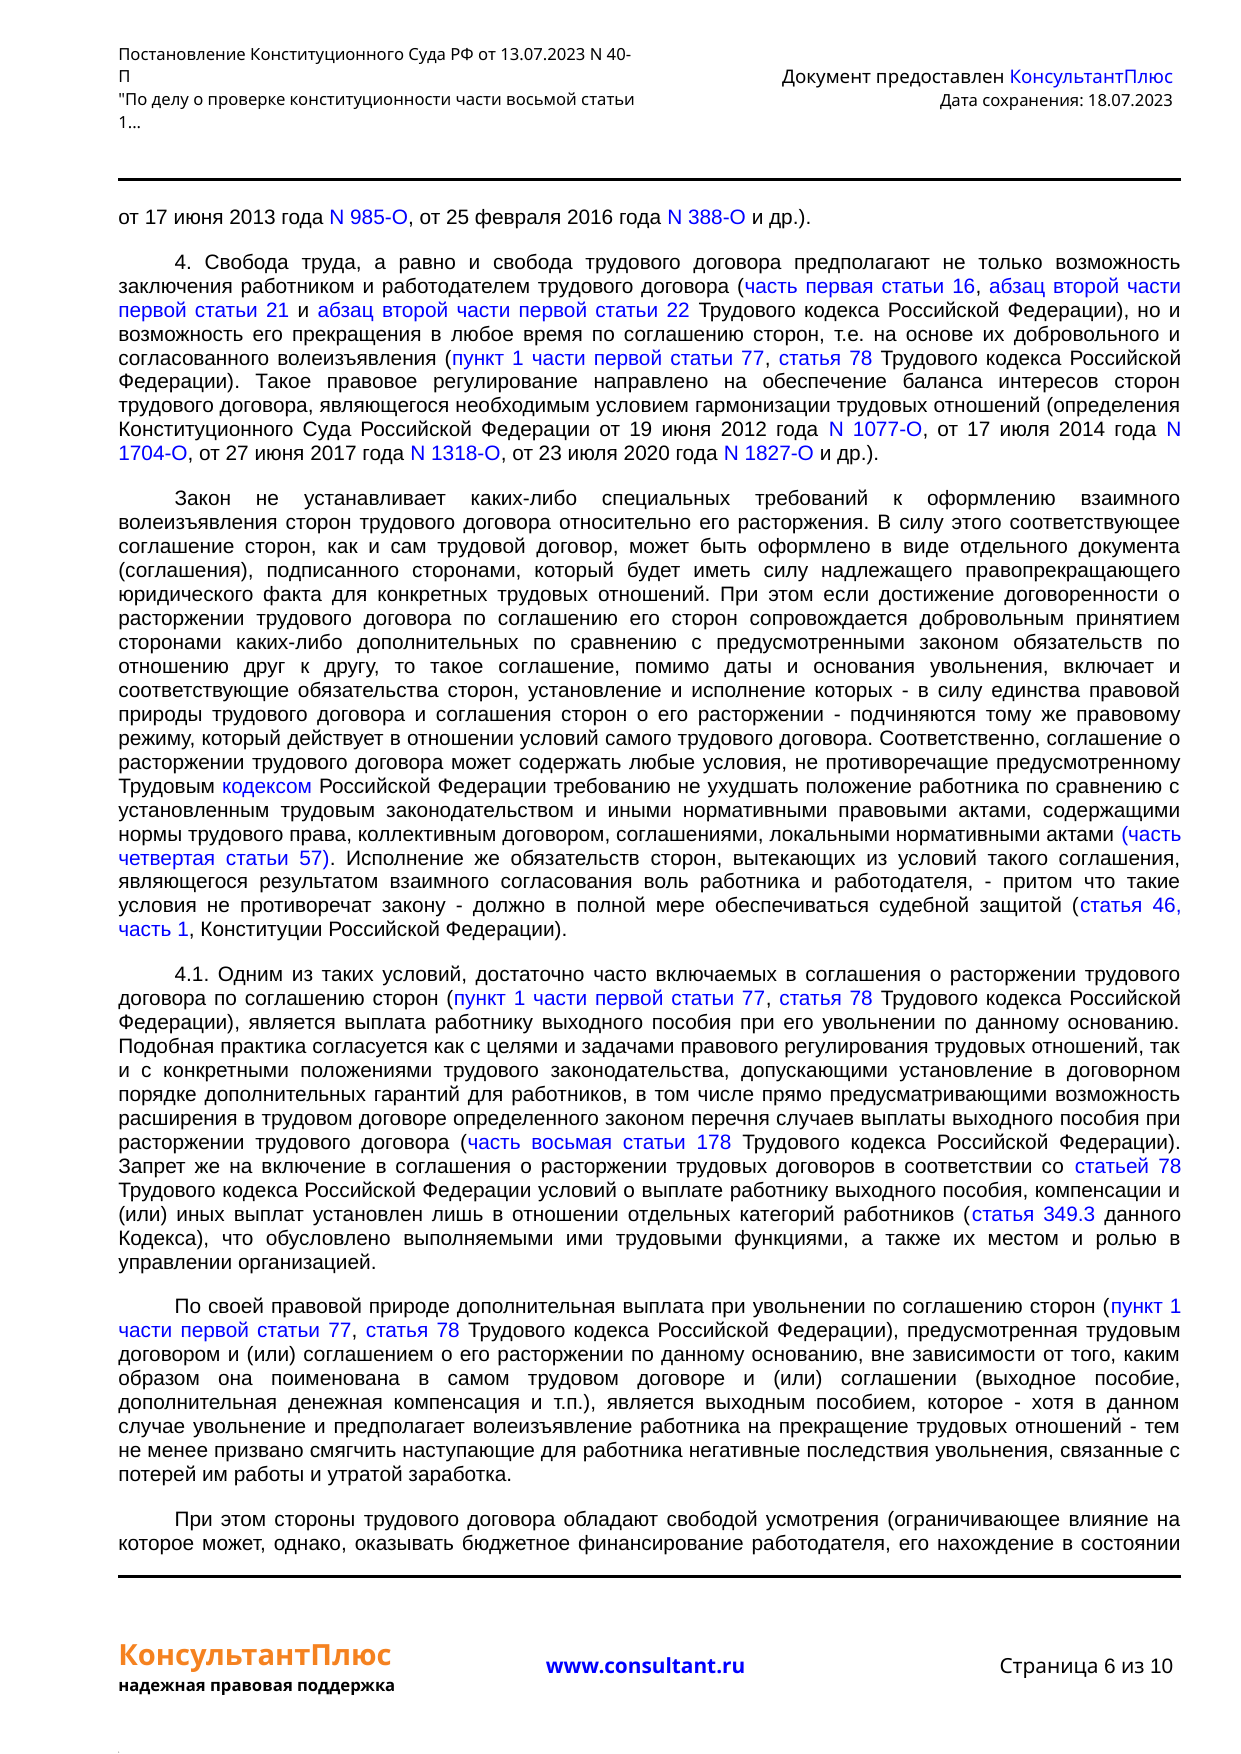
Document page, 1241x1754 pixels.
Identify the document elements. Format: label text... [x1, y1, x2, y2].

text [118, 1507, 1181, 1555]
text 4.1. Одним из таких условий, достаточно часто включаемых в соглашения о расторжении трудового договора по соглашению сторон (пункт 1 части первой статьи 77, статья 78 Трудового кодекса Российской Федерации), является выплата работнику выходного пособия при его увольнении по данному основанию. Подобная практика согласуется как с целями и задачами правового регулирования трудовых отношений, так и с конкретными положениями трудового законодательства, допускающими установление в договорном порядке дополнительных гарантий для работников, в том числе прямо предусматривающими возможность расширения в трудовом договоре определенного законом перечня случаев выплаты выходного пособия при расторжении трудового договора (часть восьмая статьи 178 Трудового кодекса Российской Федерации). Запрет же на включение в соглашения о расторжении трудовых договоров в соответствии со статьей 78 Трудового кодекса Российской Федерации условий о выплате работнику выходного пособия, компенсации и (или) иных выплат установлен лишь в отношении отдельных категорий работников (статья 349.3 данного Кодекса), что обусловлено выполняемыми ими трудовыми функциями, а также их местом и ролью в управлении организацией. [118, 962, 1181, 1273]
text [118, 205, 1181, 229]
text По своей правовой природе дополнительная выплата при увольнении по соглашению сторон (пункт 1 части первой статьи 77, статья 78 Трудового кодекса Российской Федерации), предусмотренная трудовым договором и (или) соглашением о его расторжении по данному основанию, вне зависимости от того, каким образом она поименована в самом трудовом договоре и (или) соглашении (выходное пособие, дополнительная денежная компенсация и т.п.), является выходным пособием, которое - хотя в данном случае увольнение и предполагает волеизъявление работника на прекращение трудовых отношений - тем не менее призвано смягчить наступающие для работника негативные последствия увольнения, связанные с потерей им работы и утратой заработка. [118, 1294, 1181, 1486]
text 4. Свобода труда, а равно и свобода трудового договора предполагают не только возможность заключения работником и работодателем трудового договора (часть первая статьи 16, абзац второй части первой статьи 21 и абзац второй части первой статьи 22 Трудового кодекса Российской Федерации), но и возможность его прекращения в любое время по соглашению сторон, т.е. на основе их добровольного и согласованного волеизъявления (пункт 1 части первой статьи 77, статья 78 Трудового кодекса Российской Федерации). Такое правовое регулирование направлено на обеспечение баланса интересов сторон трудового договора, являющегося необходимым условием гармонизации трудовых отношений (определения Конституционного Суда Российской Федерации от 19 июня 2012 года N 1077-О, от 17 июля 2014 года N 1704-О, от 27 июня 2017 года N 1318-О, от 23 июля 2020 года N 1827-О и др.). [118, 249, 1181, 465]
text Закон не устанавливает каких-либо специальных требований к оформлению взаимного волеизъявления сторон трудового договора относительно его расторжения. В силу этого соответствующее соглашение сторон, как и сам трудовой договор, может быть оформлено в виде отдельного документа (соглашения), подписанного сторонами, который будет иметь силу надлежащего правопрекращающего юридического факта для конкретных трудовых отношений. При этом если достижение договоренности о расторжении трудового договора по соглашению его сторон сопровождается добровольным принятием сторонами каких-либо дополнительных по сравнению с предусмотренными законом обязательств по отношению друг к другу, то такое соглашение, помимо даты и основания увольнения, включает и соответствующие обязательства сторон, установление и исполнение которых - в силу единства правовой природы трудового договора и соглашения сторон о его расторжении - подчиняются тому же правовому режиму, который действует в отношении условий самого трудового договора. Соответственно, соглашение о расторжении трудового договора может содержать любые условия, не противоречащие предусмотренному Трудовым кодексом Российской Федерации требованию не ухудшать положение работника по сравнению с установленным трудовым законодательством и иными нормативными правовыми актами, содержащими нормы трудового права, коллективным договором, соглашениями, локальными нормативными актами (часть четвертая статьи 57). Исполнение же обязательств сторон, вытекающих из условий такого соглашения, являющегося результатом взаимного согласования воль работника и работодателя, - притом что такие условия не противоречат закону - должно в полной мере обеспечиваться судебной защитой (статья 46, часть 1, Конституции Российской Федерации). [118, 486, 1181, 941]
